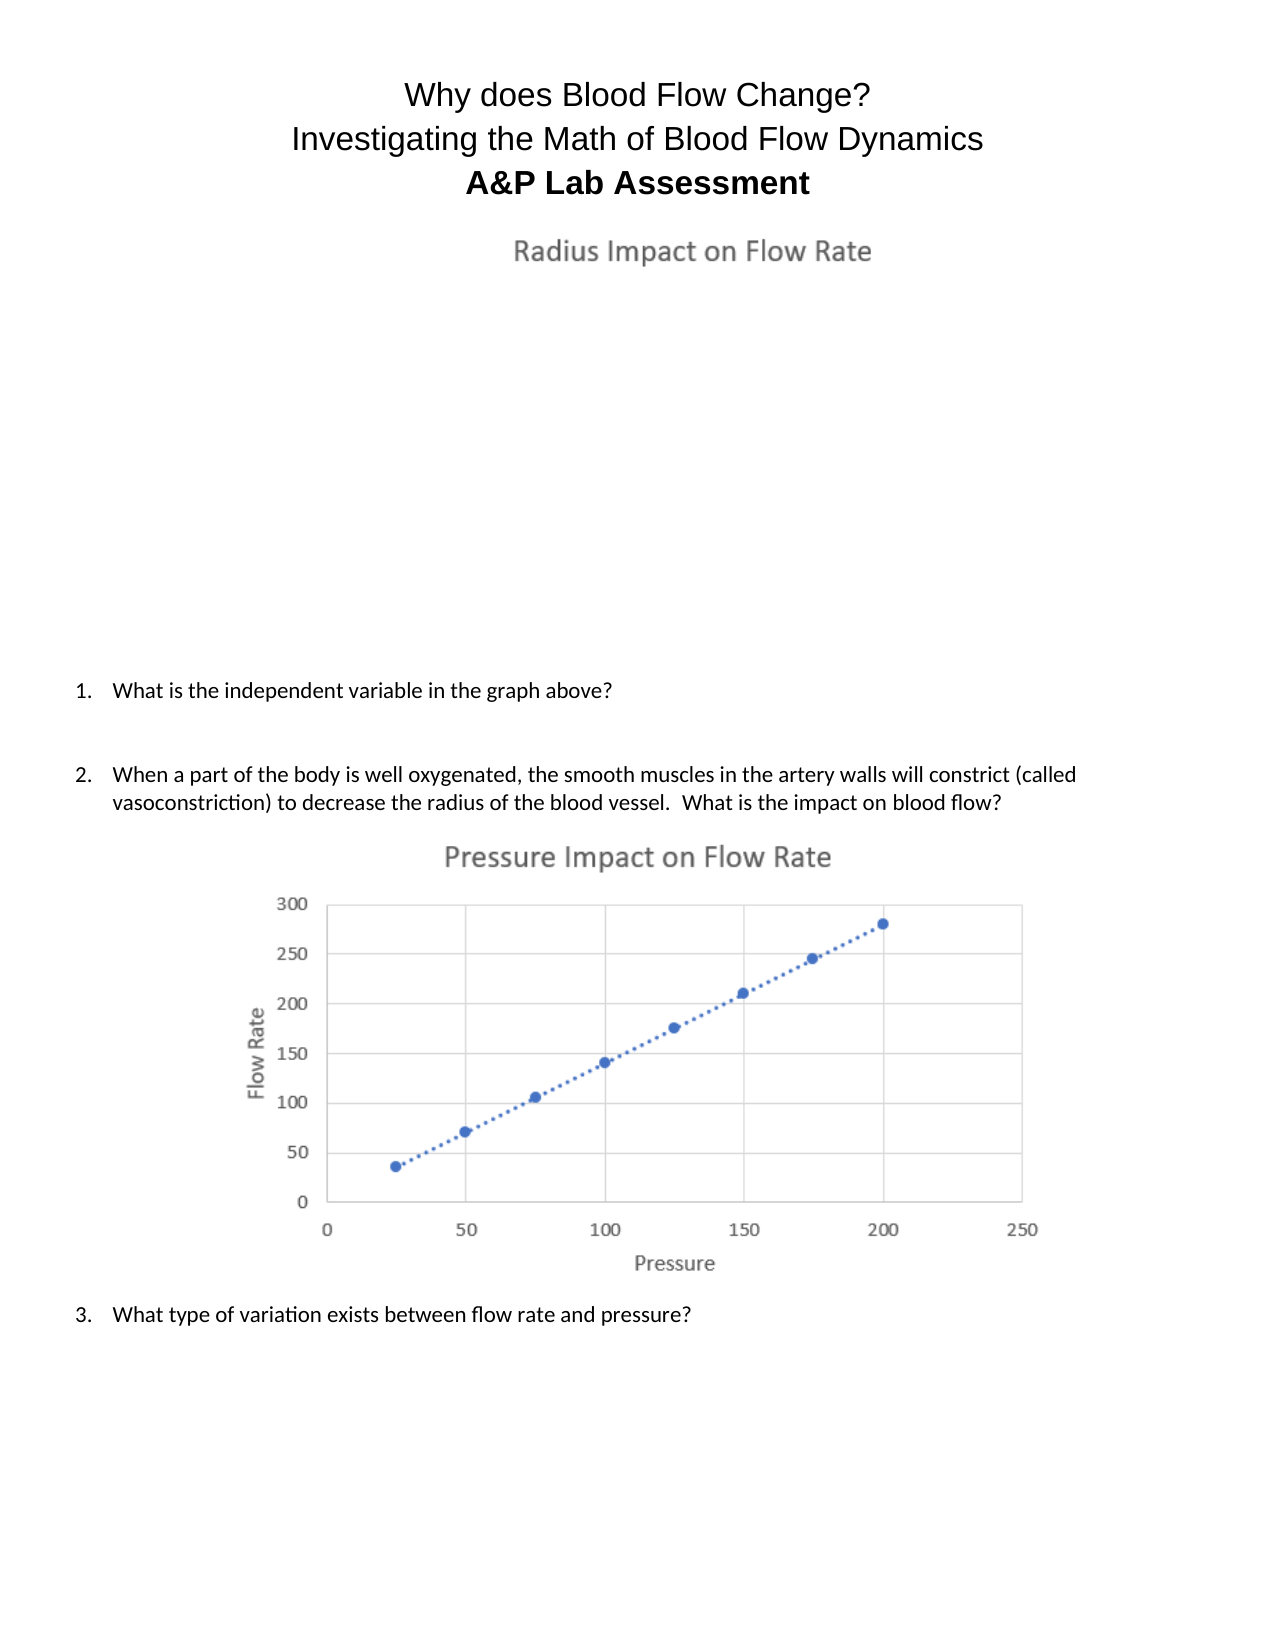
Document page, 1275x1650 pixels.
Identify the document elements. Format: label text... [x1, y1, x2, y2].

list When a part of the body is well oxygenated, the smooth muscles in the artery walls will constrict (called vasoconstriction) to decrease the radius of the blood vessel. What is the impact on blood flow? [75, 760, 1200, 816]
text Investigating the Math of Blood Flow Dynamics [75, 119, 1200, 158]
list What is the independent variable in the graph above? [75, 676, 1200, 704]
text Why does Blood Flow Change? [75, 75, 1200, 113]
text A&P Lab Assessment [75, 163, 1200, 202]
picture [290, 231, 981, 268]
list What type of variation exists between flow rate and pressure? [75, 1301, 1200, 1329]
picture [227, 843, 1048, 1293]
